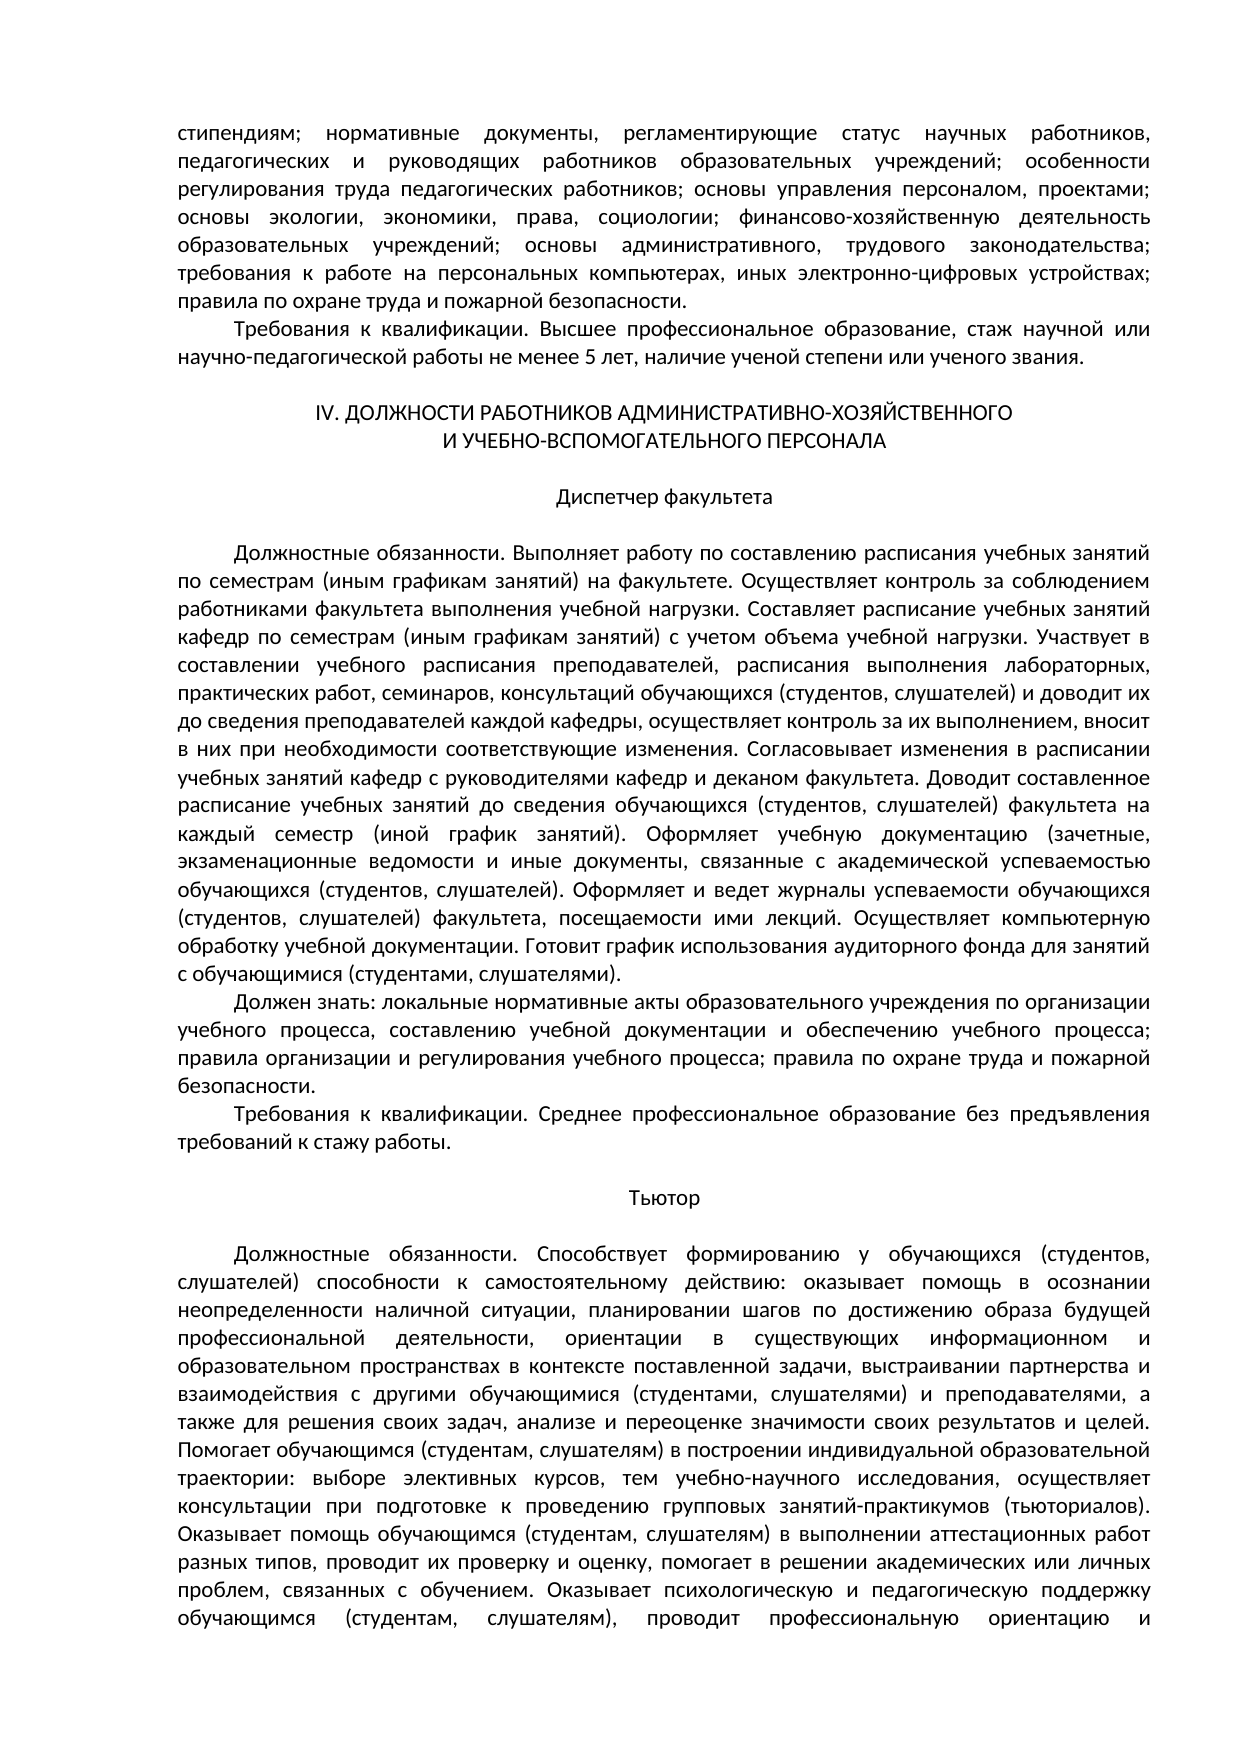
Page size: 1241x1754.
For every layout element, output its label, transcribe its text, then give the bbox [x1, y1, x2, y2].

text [177, 1239, 1152, 1631]
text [177, 118, 1152, 314]
text Требования к квалификации. Среднее профессиональное образование без предъявления требований к стажу работы. [177, 1099, 1152, 1155]
text И УЧЕБНО-ВСПОМОГАТЕЛЬНОГО ПЕРСОНАЛА [177, 426, 1152, 454]
text Диспетчер факультета [177, 482, 1152, 510]
text IV. ДОЛЖНОСТИ РАБОТНИКОВ АДМИНИСТРАТИВНО-ХОЗЯЙСТВЕННОГО [177, 398, 1152, 426]
text Должностные обязанности. Выполняет работу по составлению расписания учебных занятий по семестрам (иным графикам занятий) на факультете. Осуществляет контроль за соблюдением работниками факультета выполнения учебной нагрузки. Составляет расписание учебных занятий кафедр по семестрам (иным графикам занятий) с учетом объема учебной нагрузки. Участвует в составлении учебного расписания преподавателей, расписания выполнения лабораторных, практических работ, семинаров, консультаций обучающихся (студентов, слушателей) и доводит их до сведения преподавателей каждой кафедры, осуществляет контроль за их выполнением, вносит в них при необходимости соответствующие изменения. Согласовывает изменения в расписании учебных занятий кафедр с руководителями кафедр и деканом факультета. Доводит составленное расписание учебных занятий до сведения обучающихся (студентов, слушателей) факультета на каждый семестр (иной график занятий). Оформляет учебную документацию (зачетные, экзаменационные ведомости и иные документы, связанные с академической успеваемостью обучающихся (студентов, слушателей). Оформляет и ведет журналы успеваемости обучающихся (студентов, слушателей) факультета, посещаемости ими лекций. Осуществляет компьютерную обработку учебной документации. Готовит график использования аудиторного фонда для занятий с обучающимися (студентами, слушателями). [177, 538, 1152, 987]
text Тьютор [177, 1183, 1152, 1211]
text Должен знать: локальные нормативные акты образовательного учреждения по организации учебного процесса, составлению учебной документации и обеспечению учебного процесса; правила организации и регулирования учебного процесса; правила по охране труда и пожарной безопасности. [177, 987, 1152, 1099]
text Требования к квалификации. Высшее профессиональное образование, стаж научной или научно-педагогической работы не менее 5 лет, наличие ученой степени или ученого звания. [177, 314, 1152, 370]
